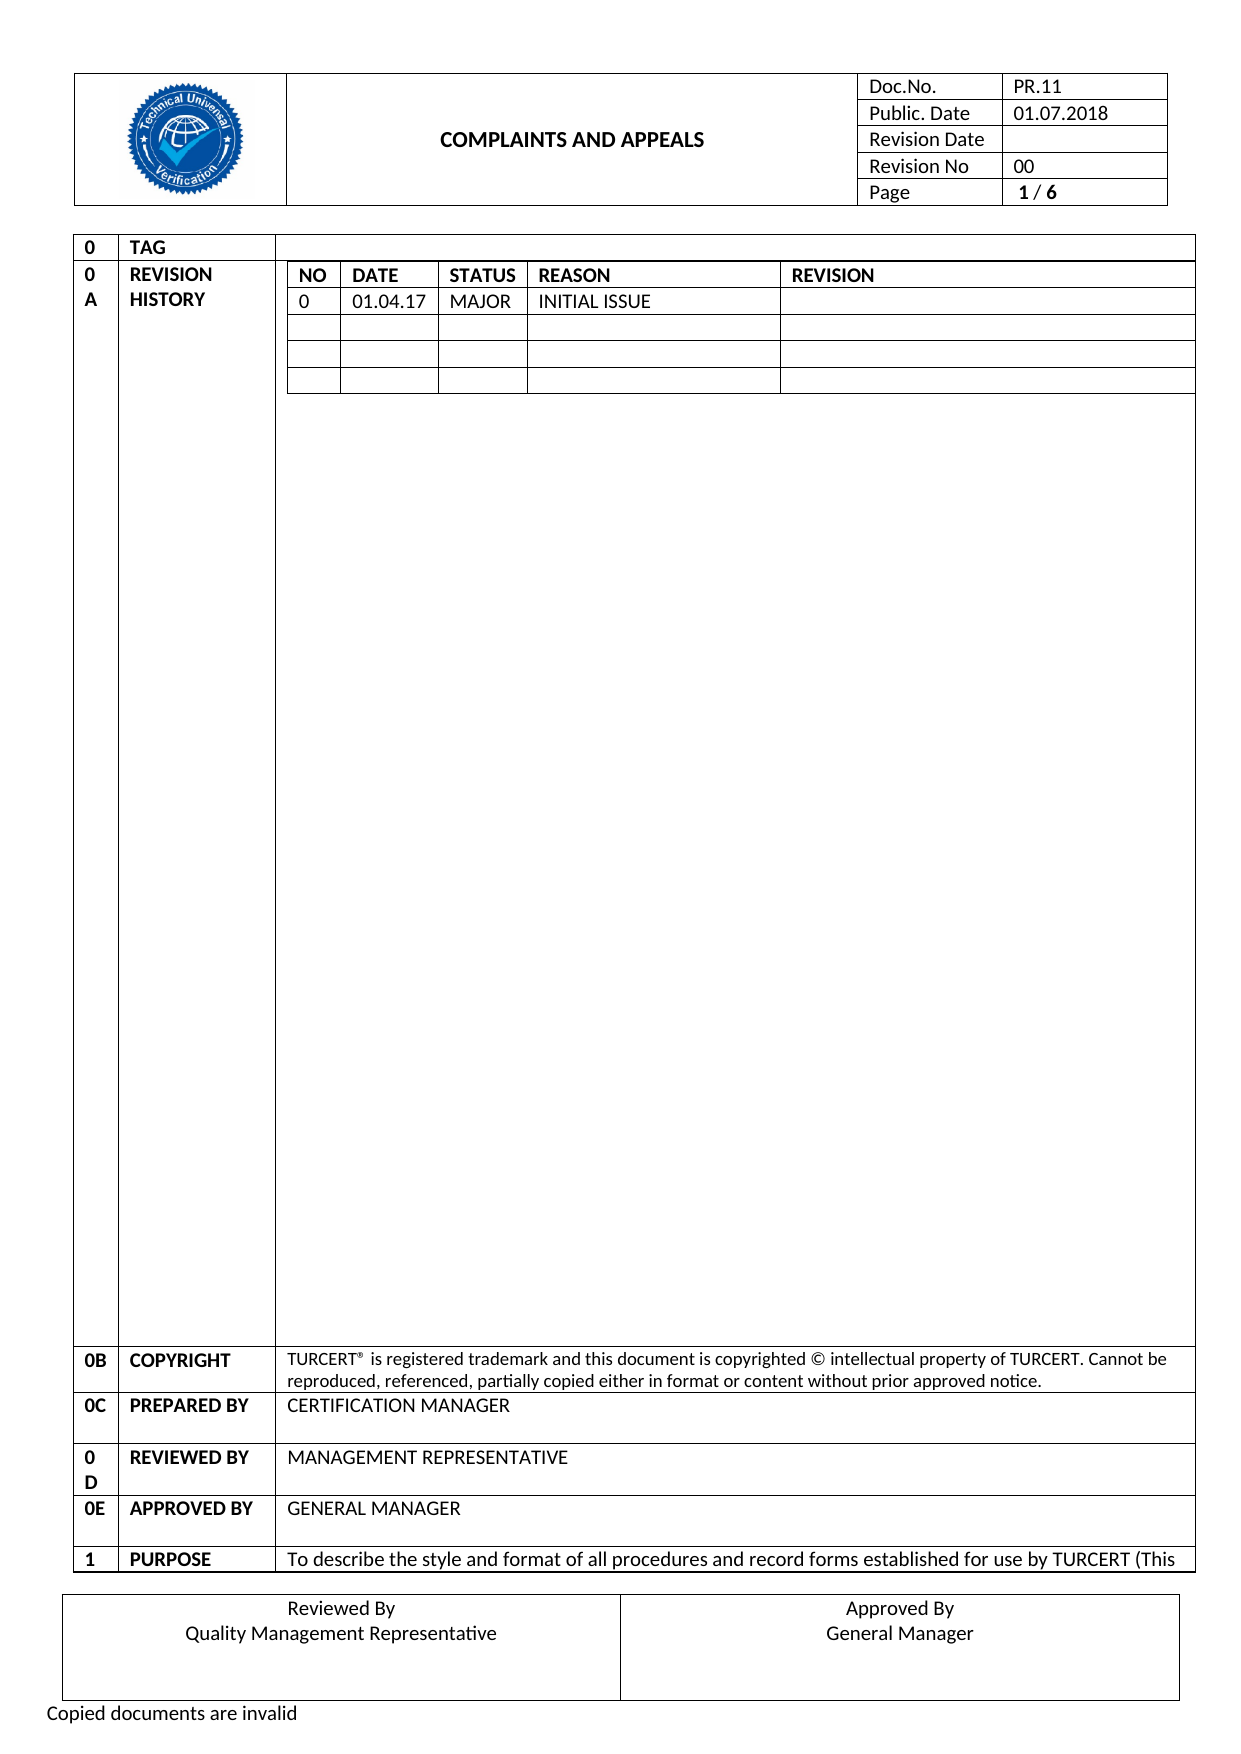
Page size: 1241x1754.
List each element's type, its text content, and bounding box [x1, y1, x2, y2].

table_cell GENERAL MANAGER [276, 1496, 1195, 1546]
table_cell APPROVED BY [119, 1496, 275, 1546]
table_cell COPYRIGHT [119, 1347, 275, 1392]
table_header [276, 235, 1195, 260]
table_cell MANAGEMENT REPRESENTATIVE [276, 1444, 1195, 1495]
table_cell REVISION HISTORY [119, 261, 275, 1346]
table_cell 0D [74, 1444, 118, 1495]
table_header 0 [74, 235, 118, 260]
table_cell PREPARED BY [119, 1393, 275, 1443]
picture [119, 80, 256, 199]
table_cell CERTIFICATION MANAGER [276, 1393, 1195, 1443]
table_cell TURCERT® is registered trademark and this document is copyrighted © intellectual property of TURCERT. Cannot be reproduced, referenced, partially copied either in format or content without prior approved notice. [276, 1347, 1195, 1392]
table_header TAG [119, 235, 275, 260]
table_cell REVIEWED BY [119, 1444, 275, 1495]
table_cell [276, 261, 1195, 1346]
table_cell 0C [74, 1393, 118, 1443]
table_cell 0E [74, 1496, 118, 1546]
table_cell PURPOSE [119, 1547, 275, 1571]
table_cell 0B [74, 1347, 118, 1392]
table_cell 0A [74, 261, 118, 1346]
table_cell 1 [74, 1547, 118, 1571]
